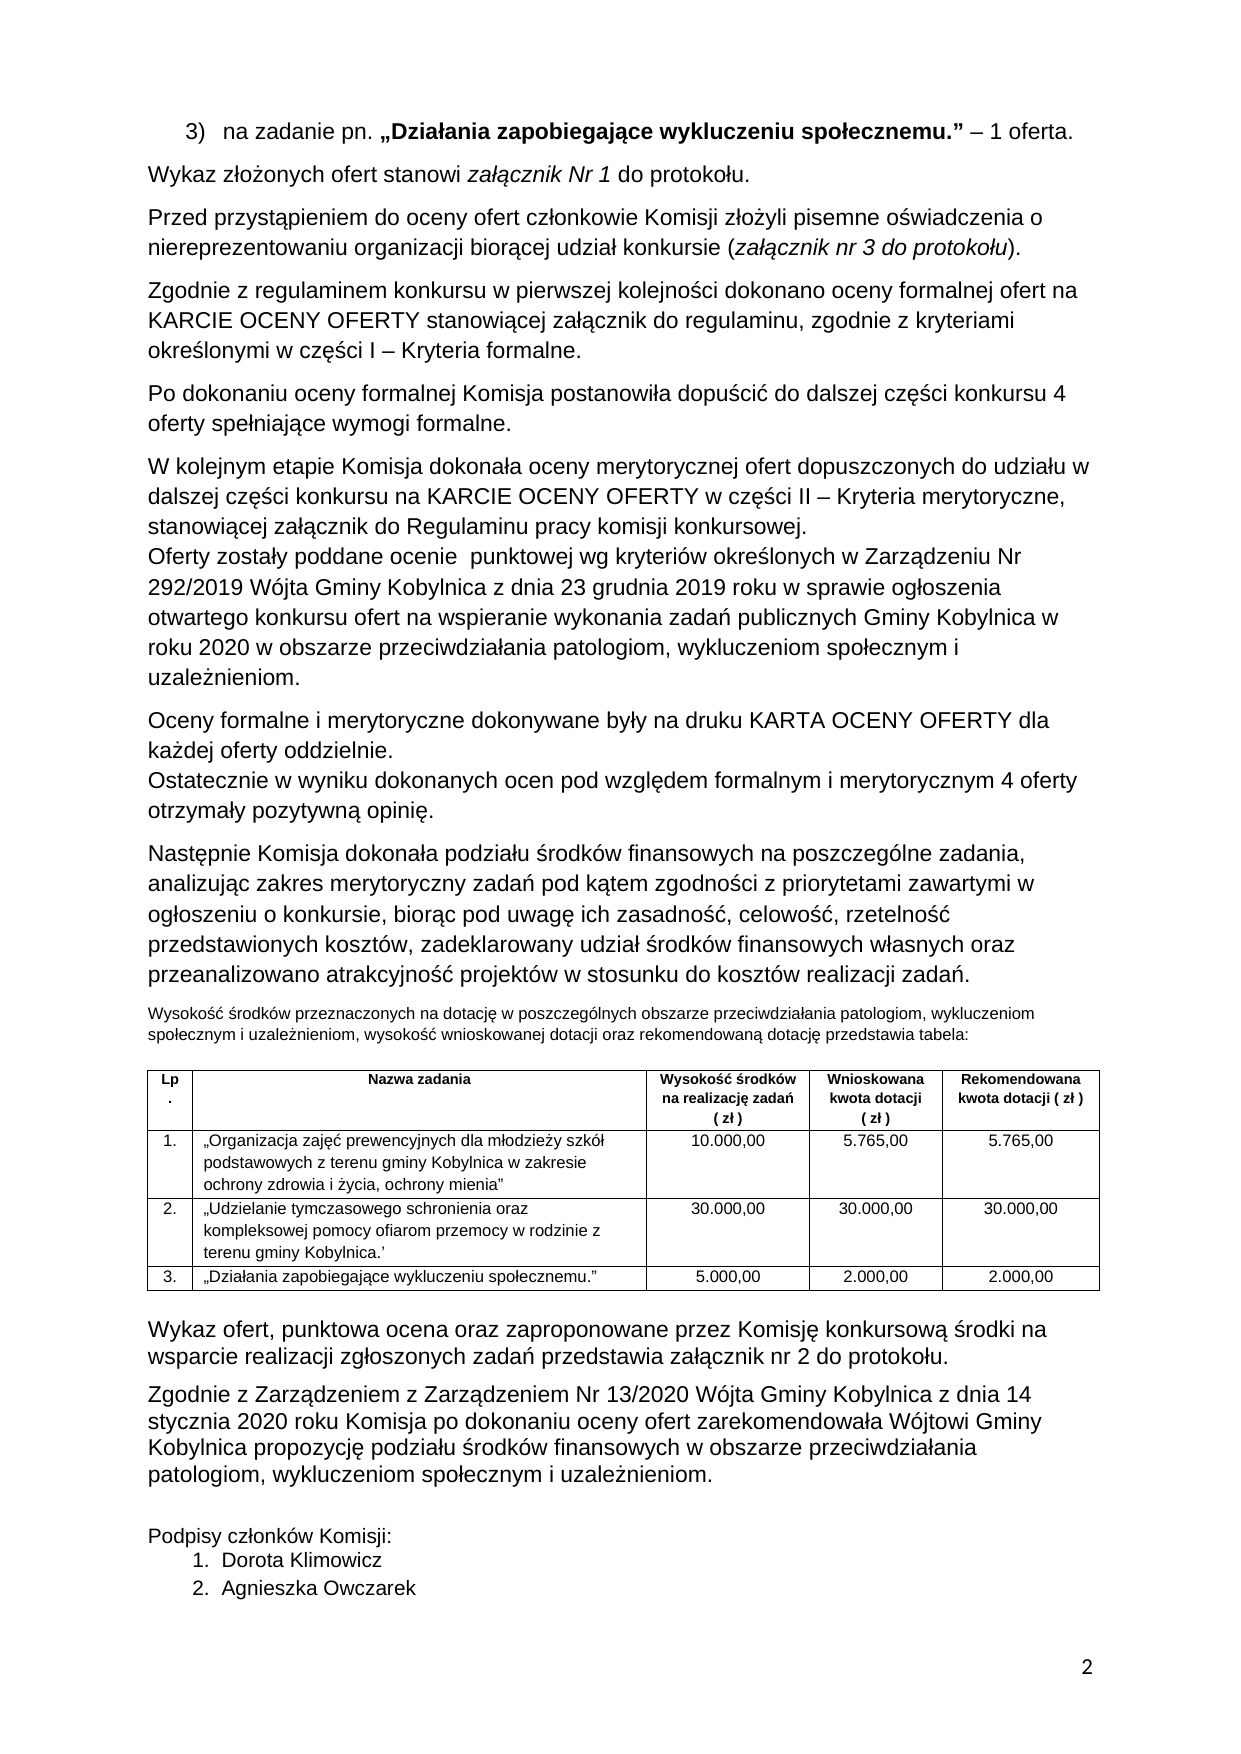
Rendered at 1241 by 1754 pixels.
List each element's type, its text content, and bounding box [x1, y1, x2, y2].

table_cell 3. [148, 1267, 192, 1290]
text Następnie Komisja dokonała podziału środków finansowych na poszczególne zadania, analizując zakres merytoryczny zadań pod kątem zgodności z priorytetami zawartymi w ogłoszeniu o konkursie, biorąc pod uwagę ich zasadność, celowość, rzetelność przedstawionych kosztów, zadeklarowany udział środków finansowych własnych oraz przeanalizowano atrakcyjność projektów w stosunku do kosztów realizacji zadań. [148, 840, 1093, 987]
text Podpisy członków Komisji: [148, 1524, 1093, 1548]
text Oceny formalne i merytoryczne dokonywane były na druku KARTA OCENY OFERTY dla każdej oferty oddzielnie. [148, 707, 1093, 763]
text W kolejnym etapie Komisja dokonała oceny merytorycznej ofert dopuszczonych do udziału w dalszej części konkursu na KARCIE OCENY OFERTY w części II – Kryteria merytoryczne, stanowiącej załącznik do Regulaminu pracy komisji konkursowej. [148, 453, 1093, 539]
text Oferty zostały poddane ocenie punktowej wg kryteriów określonych w Zarządzeniu Nr 292/2019 Wójta Gminy Kobylnica z dnia 23 grudnia 2019 roku w sprawie ogłoszenia otwartego konkursu ofert na wspieranie wykonania zadań publicznych Gminy Kobylnica w roku 2020 w obszarze przeciwdziałania patologiom, wykluczeniom społecznym i uzależnieniom. [148, 543, 1093, 690]
list na zadanie pn. „Działania zapobiegające wykluczeniu społecznemu.” – 1 oferta. [185, 118, 1093, 144]
table_header Nazwa zadania [193, 1071, 646, 1130]
table_cell 30.000,00 [943, 1199, 1099, 1266]
table_cell 2.000,00 [943, 1267, 1099, 1290]
table_cell „Udzielanie tymczasowego schronienia oraz kompleksowej pomocy ofiarom przemocy w rodzinie z terenu gminy Kobylnica.’ [193, 1199, 646, 1266]
table_header Wysokość środków na realizację zadań ( zł ) [647, 1071, 809, 1130]
text Po dokonaniu oceny formalnej Komisja postanowiła dopuścić do dalszej części konkursu 4 oferty spełniające wymogi formalne. [148, 380, 1093, 436]
table_header Wnioskowana kwota dotacji ( zł ) [810, 1071, 942, 1130]
text Zgodnie z regulaminem konkursu w pierwszej kolejności dokonano oceny formalnej ofert na KARCIE OCENY OFERTY stanowiącej załącznik do regulaminu, zgodnie z kryteriami określonymi w części I – Kryteria formalne. [148, 277, 1093, 363]
table_cell 1. [148, 1131, 192, 1198]
table_cell 2.000,00 [810, 1267, 942, 1290]
table_cell 5.765,00 [943, 1131, 1099, 1198]
text Przed przystąpieniem do oceny ofert członkowie Komisji złożyli pisemne oświadczenia o niereprezentowaniu organizacji biorącej udział konkursie (załącznik nr 3 do protokołu). [148, 204, 1093, 260]
table_header Rekomendowana kwota dotacji ( zł ) [943, 1071, 1099, 1130]
table_cell 30.000,00 [647, 1199, 809, 1266]
table_cell 5.765,00 [810, 1131, 942, 1198]
table_cell 30.000,00 [810, 1199, 942, 1266]
table_cell „Organizacja zajęć prewencyjnych dla młodzieży szkół podstawowych z terenu gminy Kobylnica w zakresie ochrony zdrowia i życia, ochrony mienia” [193, 1131, 646, 1198]
table_cell 5.000,00 [647, 1267, 809, 1290]
table_cell „Działania zapobiegające wykluczeniu społecznemu.” [193, 1267, 646, 1290]
text Wykaz złożonych ofert stanowi załącznik Nr 1 do protokołu. [148, 161, 1093, 187]
text Wykaz ofert, punktowa ocena oraz zaproponowane przez Komisję konkursową środki na wsparcie realizacji zgłoszonych zadań przedstawia załącznik nr 2 do protokołu. [148, 1316, 1093, 1369]
table_cell 2. [148, 1199, 192, 1266]
table_cell 10.000,00 [647, 1131, 809, 1198]
table_header Lp. [148, 1071, 192, 1130]
text Wysokość środków przeznaczonych na dotację w poszczególnych obszarze przeciwdziałania patologiom, wykluczeniom społecznym i uzależnieniom, wysokość wnioskowanej dotacji oraz rekomendowaną dotację przedstawia tabela: [148, 1004, 1093, 1043]
text Ostatecznie w wyniku dokonanych ocen pod względem formalnym i merytorycznym 4 oferty otrzymały pozytywną opinię. [148, 767, 1093, 824]
text Zgodnie z Zarządzeniem z Zarządzeniem Nr 13/2020 Wójta Gminy Kobylnica z dnia 14 stycznia 2020 roku Komisja po dokonaniu oceny ofert zarekomendowała Wójtowi Gminy Kobylnica propozycję podziału środków finansowych w obszarze przeciwdziałania patologiom, wykluczeniom społecznym i uzależnieniom. [148, 1381, 1093, 1487]
text 2. Agnieszka Owczarek [177, 1576, 1093, 1600]
text 1. Dorota Klimowicz [177, 1548, 1093, 1572]
